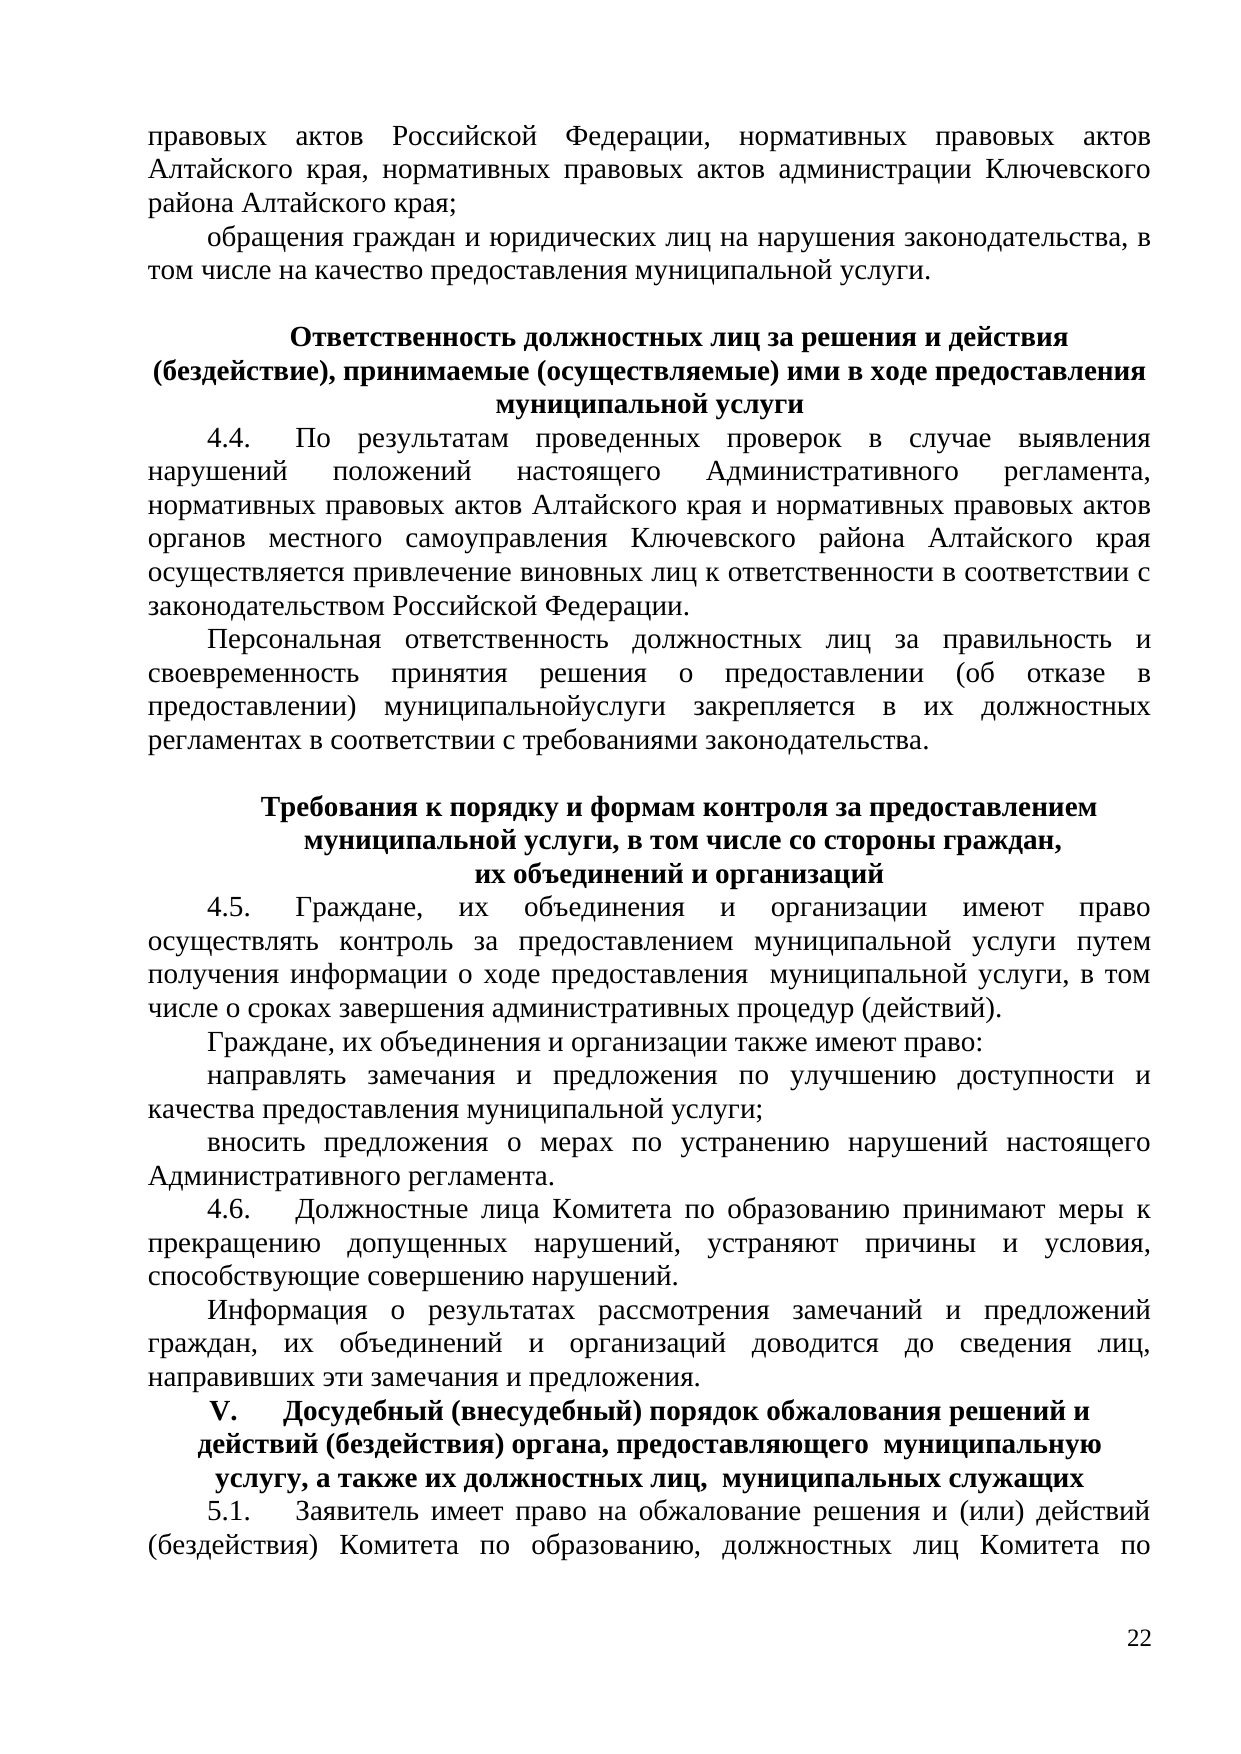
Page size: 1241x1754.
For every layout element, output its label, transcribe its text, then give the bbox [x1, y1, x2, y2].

text Ответственность должностных лиц за решения и действия (бездействие), принимаемые (осуществляемые) ими в ходе предоставления муниципальной услуги [148, 319, 1152, 420]
text Требования к порядку и формам контроля за предоставлением [148, 789, 1152, 822]
text обращения граждан и юридических лиц на нарушения законодательства, в том числе на качество предоставления муниципальной услуги. [148, 219, 1152, 286]
text их объединений и организаций [148, 856, 1152, 889]
text 4.6. Должностные лица Комитета по образованию принимают меры к прекращению допущенных нарушений, устраняют причины и условия, способствующие совершению нарушений. [148, 1191, 1152, 1292]
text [148, 1493, 1152, 1560]
text Информация о результатах рассмотрения замечаний и предложений граждан, их объединений и организаций доводится до сведения лиц, направивших эти замечания и предложения. [148, 1292, 1152, 1393]
text Граждане, их объединения и организации также имеют право: [148, 1024, 1152, 1057]
text муниципальной услуги, в том числе со стороны граждан, [148, 822, 1152, 856]
text 4.4. По результатам проведенных проверок в случае выявления нарушений положений настоящего Административного регламента, нормативных правовых актов Алтайского края и нормативных правовых актов органов местного самоуправления Ключевского района Алтайского края осуществляется привлечение виновных лиц к ответственности в соответствии с законодательством Российской Федерации. [148, 420, 1152, 621]
list Досудебный (внесудебный) порядок обжалования решений и действий (бездействия) органа, предоставляющего муниципальную услугу, а также их должностных лиц, муниципальных служащих [148, 1393, 1152, 1493]
text направлять замечания и предложения по улучшению доступности и качества предоставления муниципальной услуги; [148, 1057, 1152, 1124]
text вносить предложения о мерах по устранению нарушений настоящего Административного регламента. [148, 1124, 1152, 1191]
text 4.5. Граждане, их объединения и организации имеют право осуществлять контроль за предоставлением муниципальной услуги путем получения информации о ходе предоставления муниципальной услуги, в том числе о сроках завершения административных процедур (действий). [148, 889, 1152, 1024]
text Персональная ответственность должностных лиц за правильность и своевременность принятия решения о предоставлении (об отказе в предоставлении) муниципальнойуслуги закрепляется в их должностных регламентах в соответствии с требованиями законодательства. [148, 621, 1152, 755]
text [148, 118, 1152, 219]
